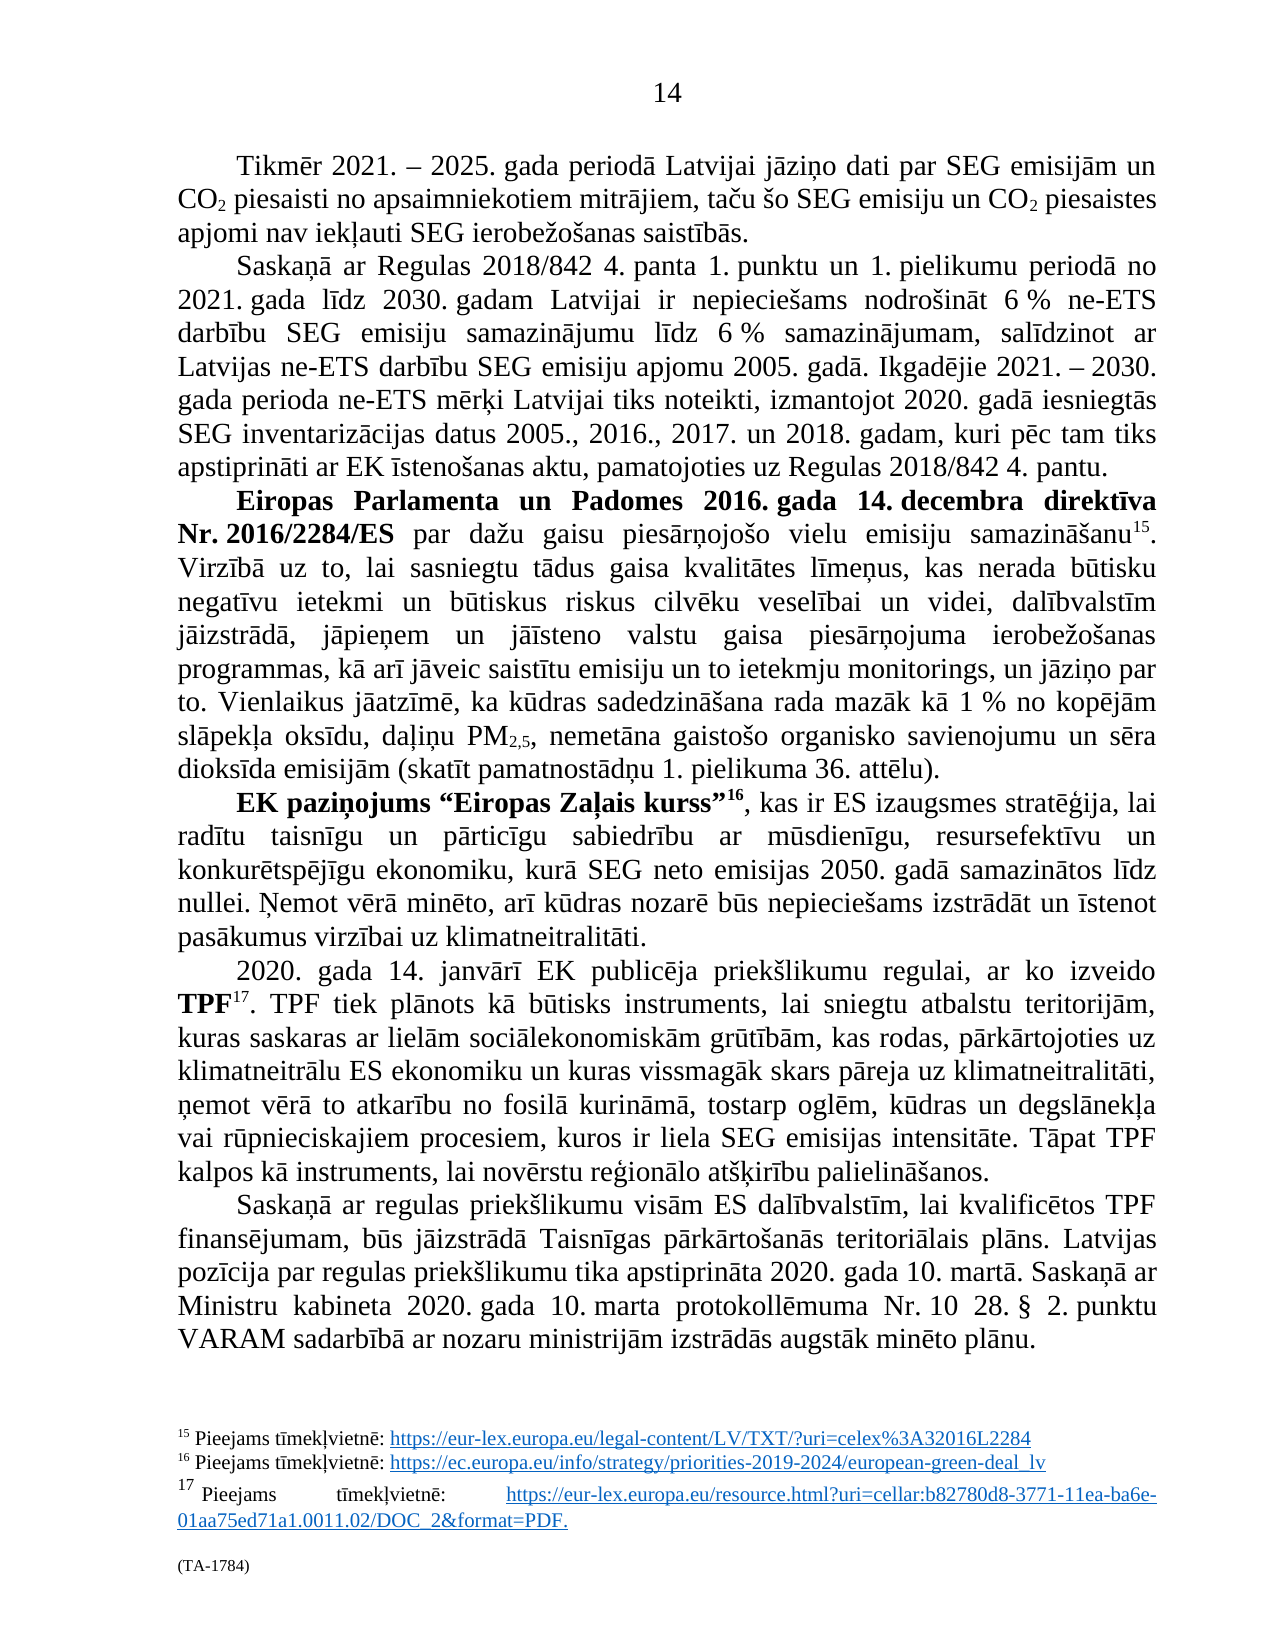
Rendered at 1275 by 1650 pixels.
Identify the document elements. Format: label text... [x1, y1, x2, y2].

text Tikmēr 2021. – 2025. gada periodā Latvijai jāziņo dati par SEG emisijām un CO2 piesaisti no apsaimniekotiem mitrājiem, taču šo SEG emisiju un CO2 piesaistes apjomi nav iekļauti SEG ierobežošanas saistībās. [177, 148, 1157, 248]
text Saskaņā ar Regulas 2018/842 4. panta 1. punktu un 1. pielikumu periodā no 2021. gada līdz 2030. gadam Latvijai ir nepieciešams nodrošināt 6 % ne-ETS darbību SEG emisiju samazinājumu līdz 6 % samazinājumam, salīdzinot ar Latvijas ne-ETS darbību SEG emisiju apjomu 2005. gadā. Ikgadējie 2021. – 2030. gada perioda ne-ETS mērķi Latvijai tiks noteikti, izmantojot 2020. gadā iesniegtās SEG inventarizācijas datus 2005., 2016., 2017. un 2018. gadam, kuri pēc tam tiks apstiprināti ar EK īstenošanas aktu, pamatojoties uz Regulas 2018/842 4. pantu. [177, 248, 1157, 483]
text EK paziņojums “Eiropas Zaļais kurss”, kas ir ES izaugsmes stratēģija, lai radītu taisnīgu un pārticīgu sabiedrību ar mūsdienīgu, resursefektīvu un konkurētspējīgu ekonomiku, kurā SEG neto emisijas 2050. gadā samazinātos līdz nullei. Ņemot vērā minēto, arī kūdras nozarē būs nepieciešams izstrādāt un īstenot pasākumus virzībai uz klimatneitralitāti. [177, 785, 1157, 953]
text Saskaņā ar regulas priekšlikumu visām ES dalībvalstīm, lai kvalificētos TPF finansējumam, būs jāizstrādā Taisnīgas pārkārtošanās teritoriālais plāns. Latvijas pozīcija par regulas priekšlikumu tika apstiprināta 2020. gada 10. martā. Saskaņā ar Ministru kabineta 2020. gada 10. marta protokollēmuma Nr. 10 28. § 2. punktu VARAM sadarbībā ar nozaru ministrijām izstrādās augstāk minēto plānu. [177, 1187, 1157, 1355]
text Eiropas Parlamenta un Padomes 2016. gada 14. decembra direktīva Nr. 2016/2284/ES par dažu gaisu piesārņojošo vielu emisiju samazināšanu. Virzībā uz to, lai sasniegtu tādus gaisa kvalitātes līmeņus, kas nerada būtisku negatīvu ietekmi un būtiskus riskus cilvēku veselībai un videi, dalībvalstīm jāizstrādā, jāpieņem un jāīsteno valstu gaisa piesārņojuma ierobežošanas programmas, kā arī jāveic saistītu emisiju un to ietekmju monitorings, un jāziņo par to. Vienlaikus jāatzīmē, ka kūdras sadedzināšana rada mazāk kā 1 % no kopējām slāpekļa oksīdu, daļiņu PM2,5, nemetāna gaistošo organisko savienojumu un sēra dioksīda emisijām (skatīt pamatnostādņu 1. pielikuma 36. attēlu). [177, 483, 1157, 785]
text 2020. gada 14. janvārī EK publicēja priekšlikumu regulai, ar ko izveido TPF. TPF tiek plānots kā būtisks instruments, lai sniegtu atbalstu teritorijām, kuras saskaras ar lielām sociālekonomiskām grūtībām, kas rodas, pārkārtojoties uz klimatneitrālu ES ekonomiku un kuras vissmagāk skars pāreja uz klimatneitralitāti, ņemot vērā to atkarību no fosilā kurināmā, tostarp oglēm, kūdras un degslānekļa vai rūpnieciskajiem procesiem, kuros ir liela SEG emisijas intensitāte. Tāpat TPF kalpos kā instruments, lai novērstu reģionālo atšķirību palielināšanos. [177, 953, 1157, 1187]
